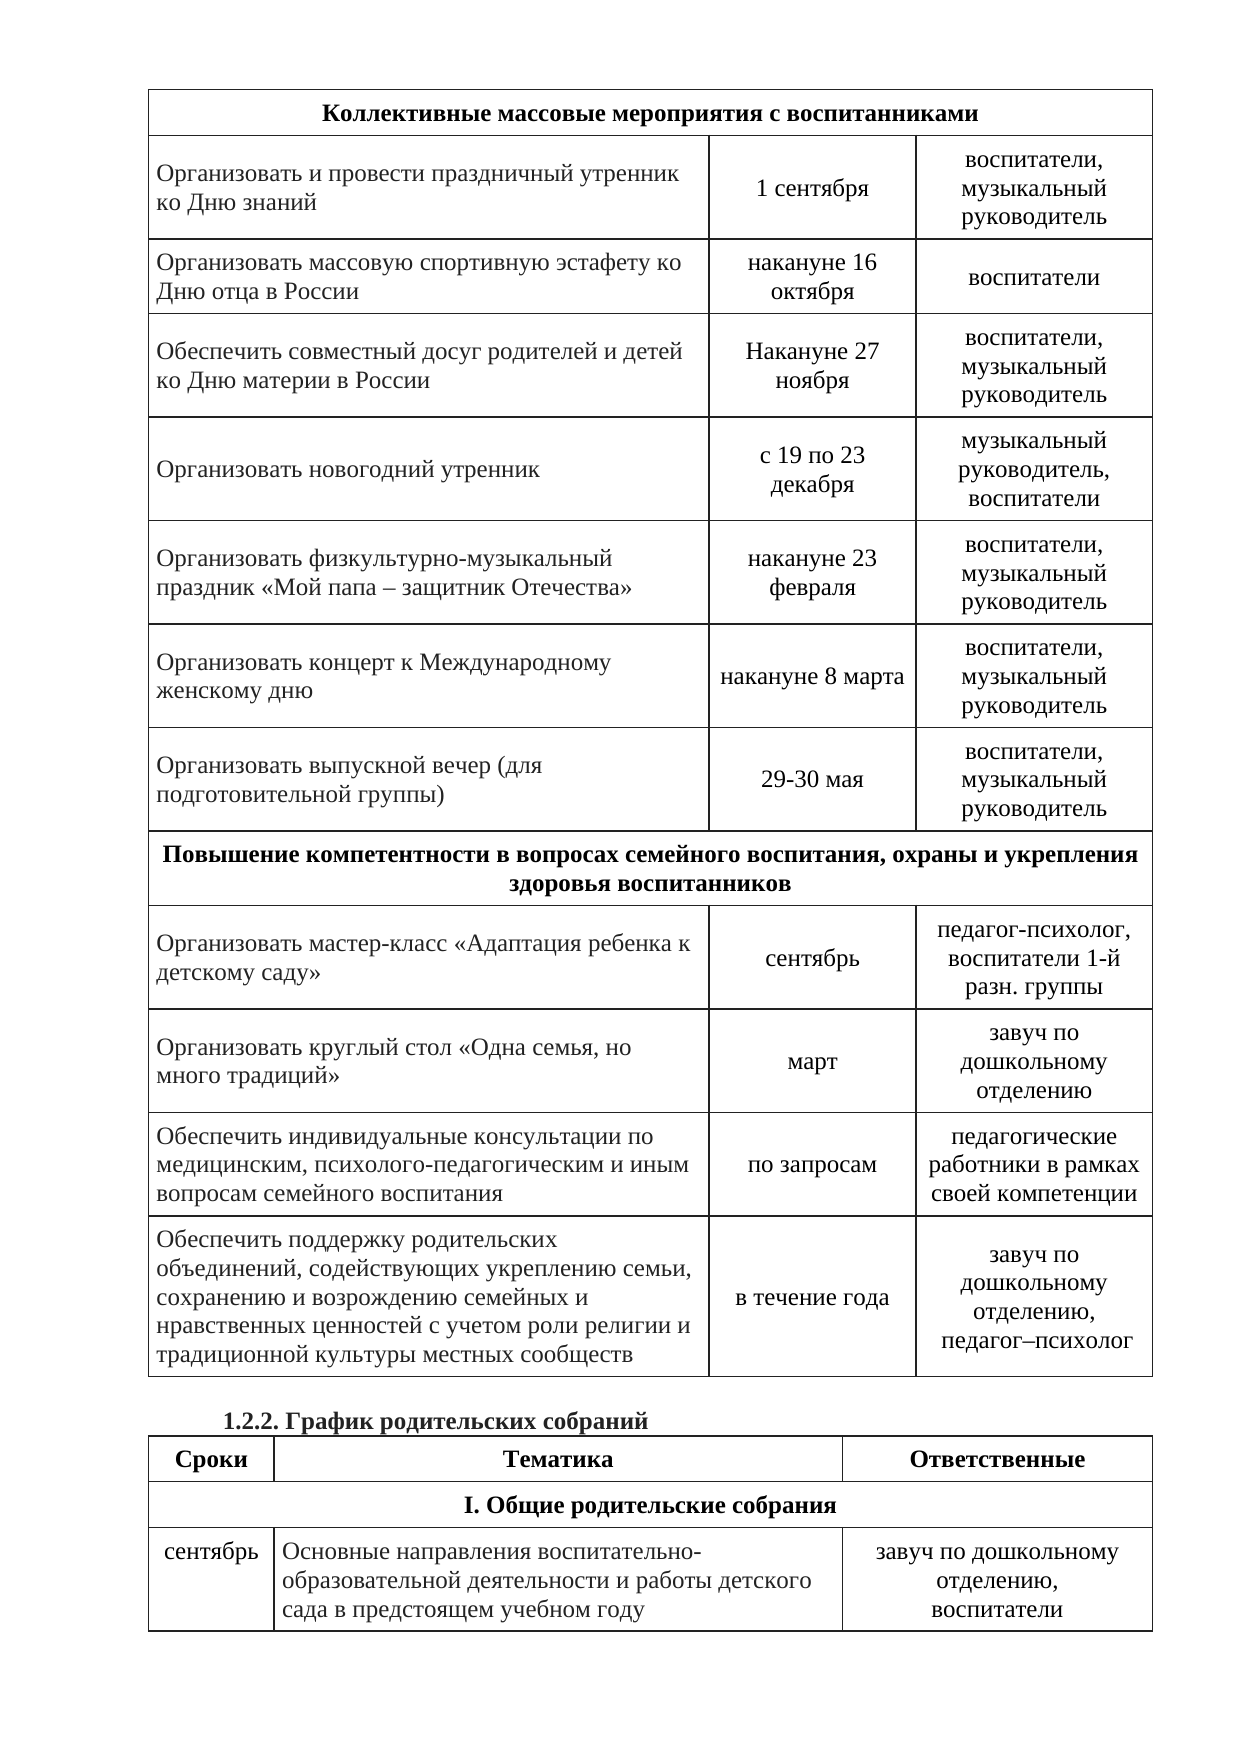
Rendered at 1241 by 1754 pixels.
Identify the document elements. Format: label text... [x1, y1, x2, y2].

table_cell педагогические работники в рамках своей компетенции [917, 1113, 1152, 1215]
table_cell воспитатели, музыкальный руководитель [917, 314, 1152, 416]
table_header Тематика [275, 1437, 842, 1481]
table_cell сентябрь [149, 1528, 273, 1630]
table_cell Организовать новогодний утренник [149, 418, 708, 519]
table_cell Накануне 27 ноября [710, 314, 915, 416]
table_cell накануне 16 октября [710, 240, 915, 313]
table_cell завуч по дошкольному отделению [917, 1010, 1152, 1111]
table_cell Организовать концерт к Международному женскому дню [149, 625, 708, 726]
table_cell по запросам [710, 1113, 915, 1215]
table_cell Организовать выпускной вечер (для подготовительной группы) [149, 728, 708, 830]
table_cell Обеспечить поддержку родительских объединений, содействующих укреплению семьи, сохранению и возрождению семейных и нравственных ценностей с учетом роли религии и традиционной культуры местных сообществ [149, 1217, 708, 1376]
table_cell 1 сентября [710, 136, 915, 238]
table_cell воспитатели, музыкальный руководитель [917, 136, 1152, 238]
table_cell воспитатели, музыкальный руководитель [917, 625, 1152, 726]
table_cell Коллективные массовые мероприятия с воспитанниками [149, 90, 1152, 134]
table_cell Организовать круглый стол «Одна семья, но много традиций» [149, 1010, 708, 1111]
table_header Ответственные [843, 1437, 1152, 1481]
table_cell воспитатели, музыкальный руководитель [917, 521, 1152, 623]
table_cell Организовать и провести праздничный утренник ко Дню знаний [149, 136, 708, 238]
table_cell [843, 1528, 1152, 1630]
table_cell с 19 по 23 декабря [710, 418, 915, 519]
table_cell 29-30 мая [710, 728, 915, 830]
table_cell Организовать мастер-класс «Адаптация ребенка к детскому саду» [149, 906, 708, 1008]
table_cell Обеспечить совместный досуг родителей и детей ко Дню материи в России [149, 314, 708, 416]
table_cell Организовать физкультурно-музыкальный праздник «Мой папа – защитник Отечества» [149, 521, 708, 623]
table_cell в течение года [710, 1217, 915, 1376]
table_cell педагог-психолог, воспитатели 1-й разн. группы [917, 906, 1152, 1008]
table_cell воспитатели [917, 240, 1152, 313]
table_cell Основные направления воспитательно-образовательной деятельности и работы детского сада в предстоящем учебном году [275, 1528, 842, 1630]
table_cell завуч по дошкольному отделению, педагог–психолог [917, 1217, 1152, 1376]
table_cell Обеспечить индивидуальные консультации по медицинским, психолого-педагогическим и иным вопросам семейного воспитания [149, 1113, 708, 1215]
table_cell I. Общие родительские собрания [149, 1482, 1152, 1527]
table_cell накануне 8 марта [710, 625, 915, 726]
text 1.2.2. График родительских собраний [148, 1406, 1152, 1435]
table_cell март [710, 1010, 915, 1111]
table_cell сентябрь [710, 906, 915, 1008]
table_cell воспитатели, музыкальный руководитель [917, 728, 1152, 830]
table_cell накануне 23 февраля [710, 521, 915, 623]
table_cell Повышение компетентности в вопросах семейного воспитания, охраны и укрепления здоровья воспитанников [149, 832, 1152, 904]
table_cell Организовать массовую спортивную эстафету ко Дню отца в России [149, 240, 708, 313]
table_cell музыкальный руководитель, воспитатели [917, 418, 1152, 519]
table_header Сроки [149, 1437, 273, 1481]
